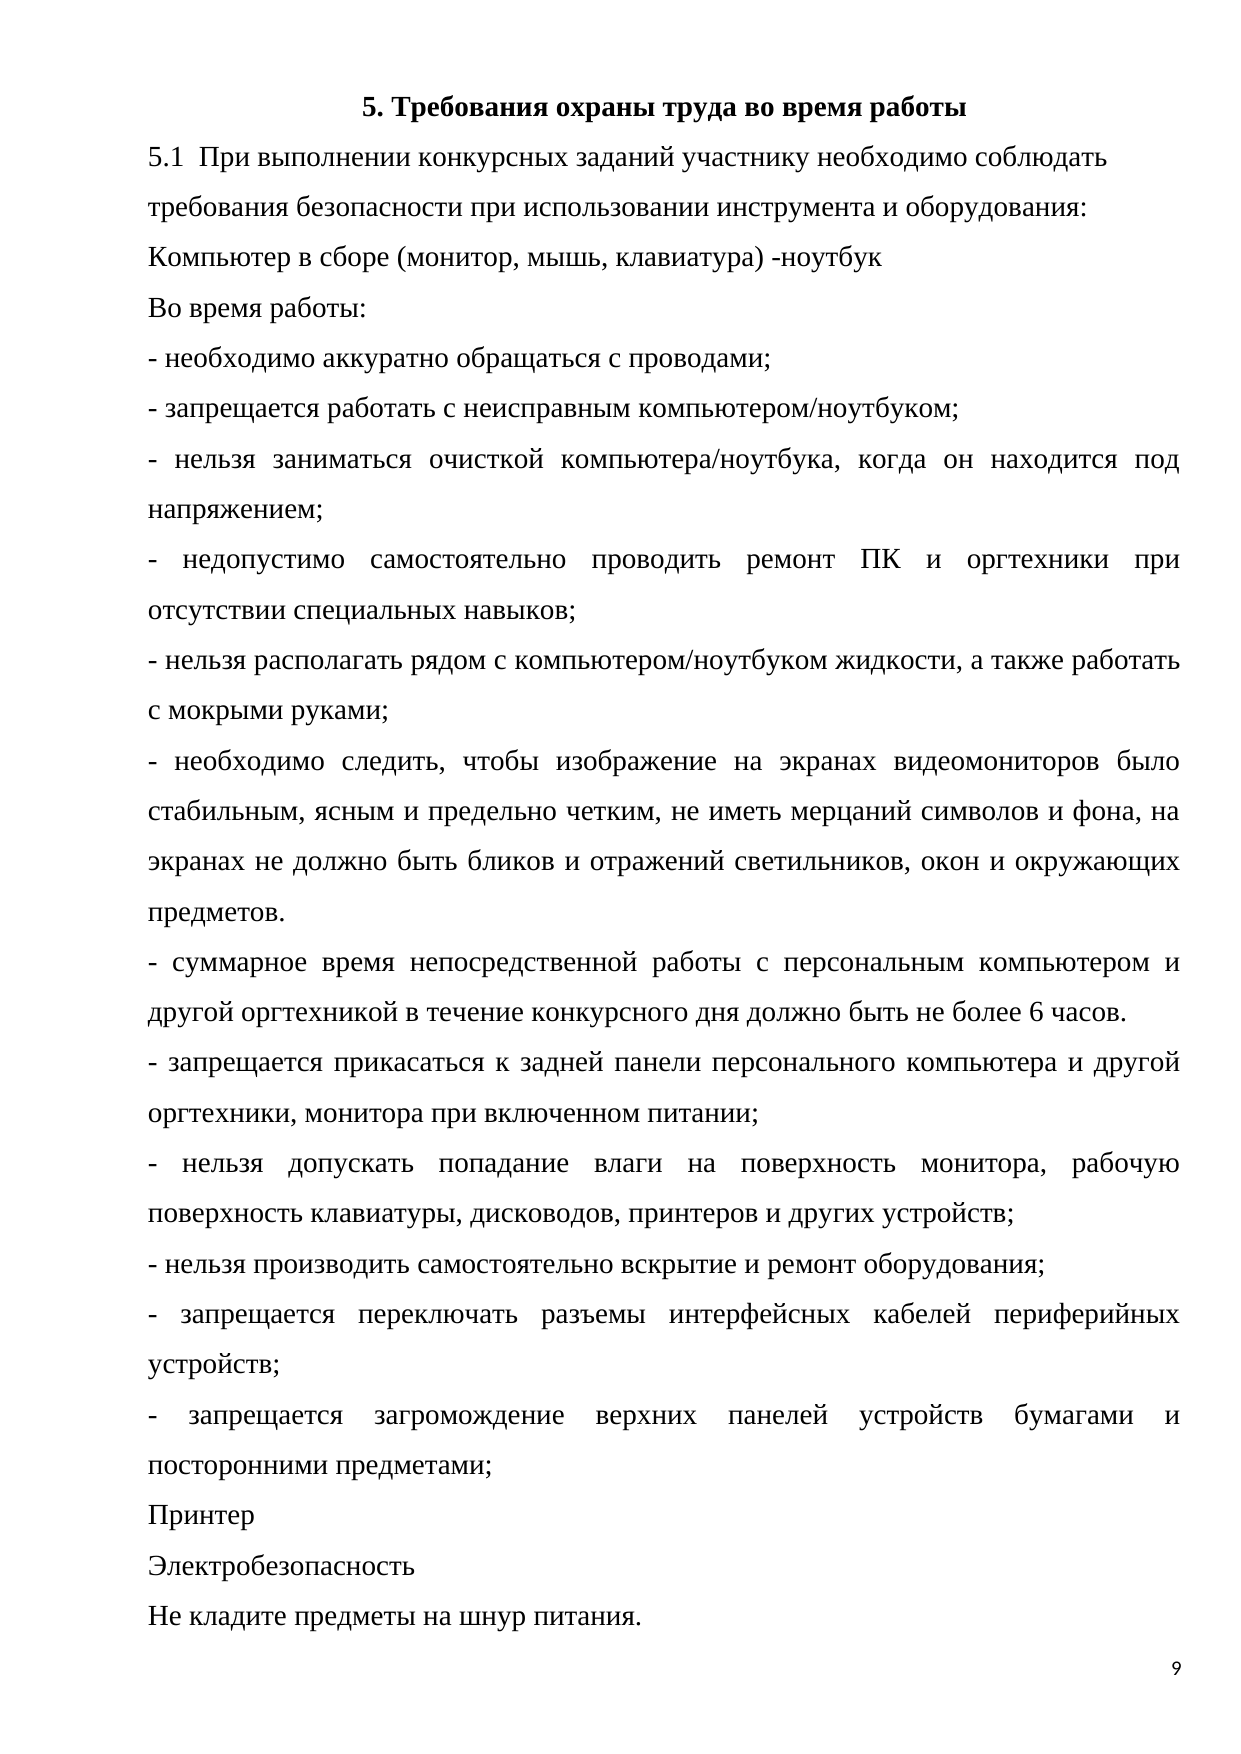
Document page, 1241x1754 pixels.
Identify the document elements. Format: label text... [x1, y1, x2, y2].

text требования безопасности при использовании инструмента и оборудования: [148, 189, 1181, 223]
text - необходимо аккуратно обращаться с проводами; [148, 340, 1181, 374]
text 5.1 При выполнении конкурсных заданий участнику необходимо соблюдать [148, 139, 1181, 172]
text - запрещается переключать разъемы интерфейсных кабелей периферийных устройств; [148, 1296, 1181, 1380]
text 5. Требования охраны труда во время работы [148, 89, 1181, 122]
text - суммарное время непосредственной работы с персональным компьютером и другой оргтехникой в течение конкурсного дня должно быть не более 6 часов. [148, 944, 1181, 1028]
text - недопустимо самостоятельно проводить ремонт ПК и оргтехники при отсутствии специальных навыков; [148, 541, 1181, 625]
text Во время работы: [148, 290, 1181, 323]
text - нельзя располагать рядом с компьютером/ноутбуком жидкости, а также работать с мокрыми руками; [148, 642, 1181, 726]
text Компьютер в сборе (монитор, мышь, клавиатура) -ноутбук [148, 239, 1181, 273]
text - нельзя заниматься очисткой компьютера/ноутбука, когда он находится под напряжением; [148, 441, 1181, 525]
text Не кладите предметы на шнур питания. [148, 1598, 1181, 1632]
text Принтер [148, 1497, 1181, 1531]
text - нельзя допускать попадание влаги на поверхность монитора, рабочую поверхность клавиатуры, дисководов, принтеров и других устройств; [148, 1145, 1181, 1229]
text Электробезопасность [148, 1548, 1181, 1581]
text - необходимо следить, чтобы изображение на экранах видеомониторов было стабильным, ясным и предельно четким, не иметь мерцаний символов и фона, на экранах не должно быть бликов и отражений светильников, окон и окружающих предметов. [148, 743, 1181, 927]
text - запрещается прикасаться к задней панели персонального компьютера и другой оргтехники, монитора при включенном питании; [148, 1044, 1181, 1128]
text - запрещается загромождение верхних панелей устройств бумагами и посторонними предметами; [148, 1397, 1181, 1481]
text - нельзя производить самостоятельно вскрытие и ремонт оборудования; [148, 1246, 1181, 1279]
text - запрещается работать с неисправным компьютером/ноутбуком; [148, 391, 1181, 424]
